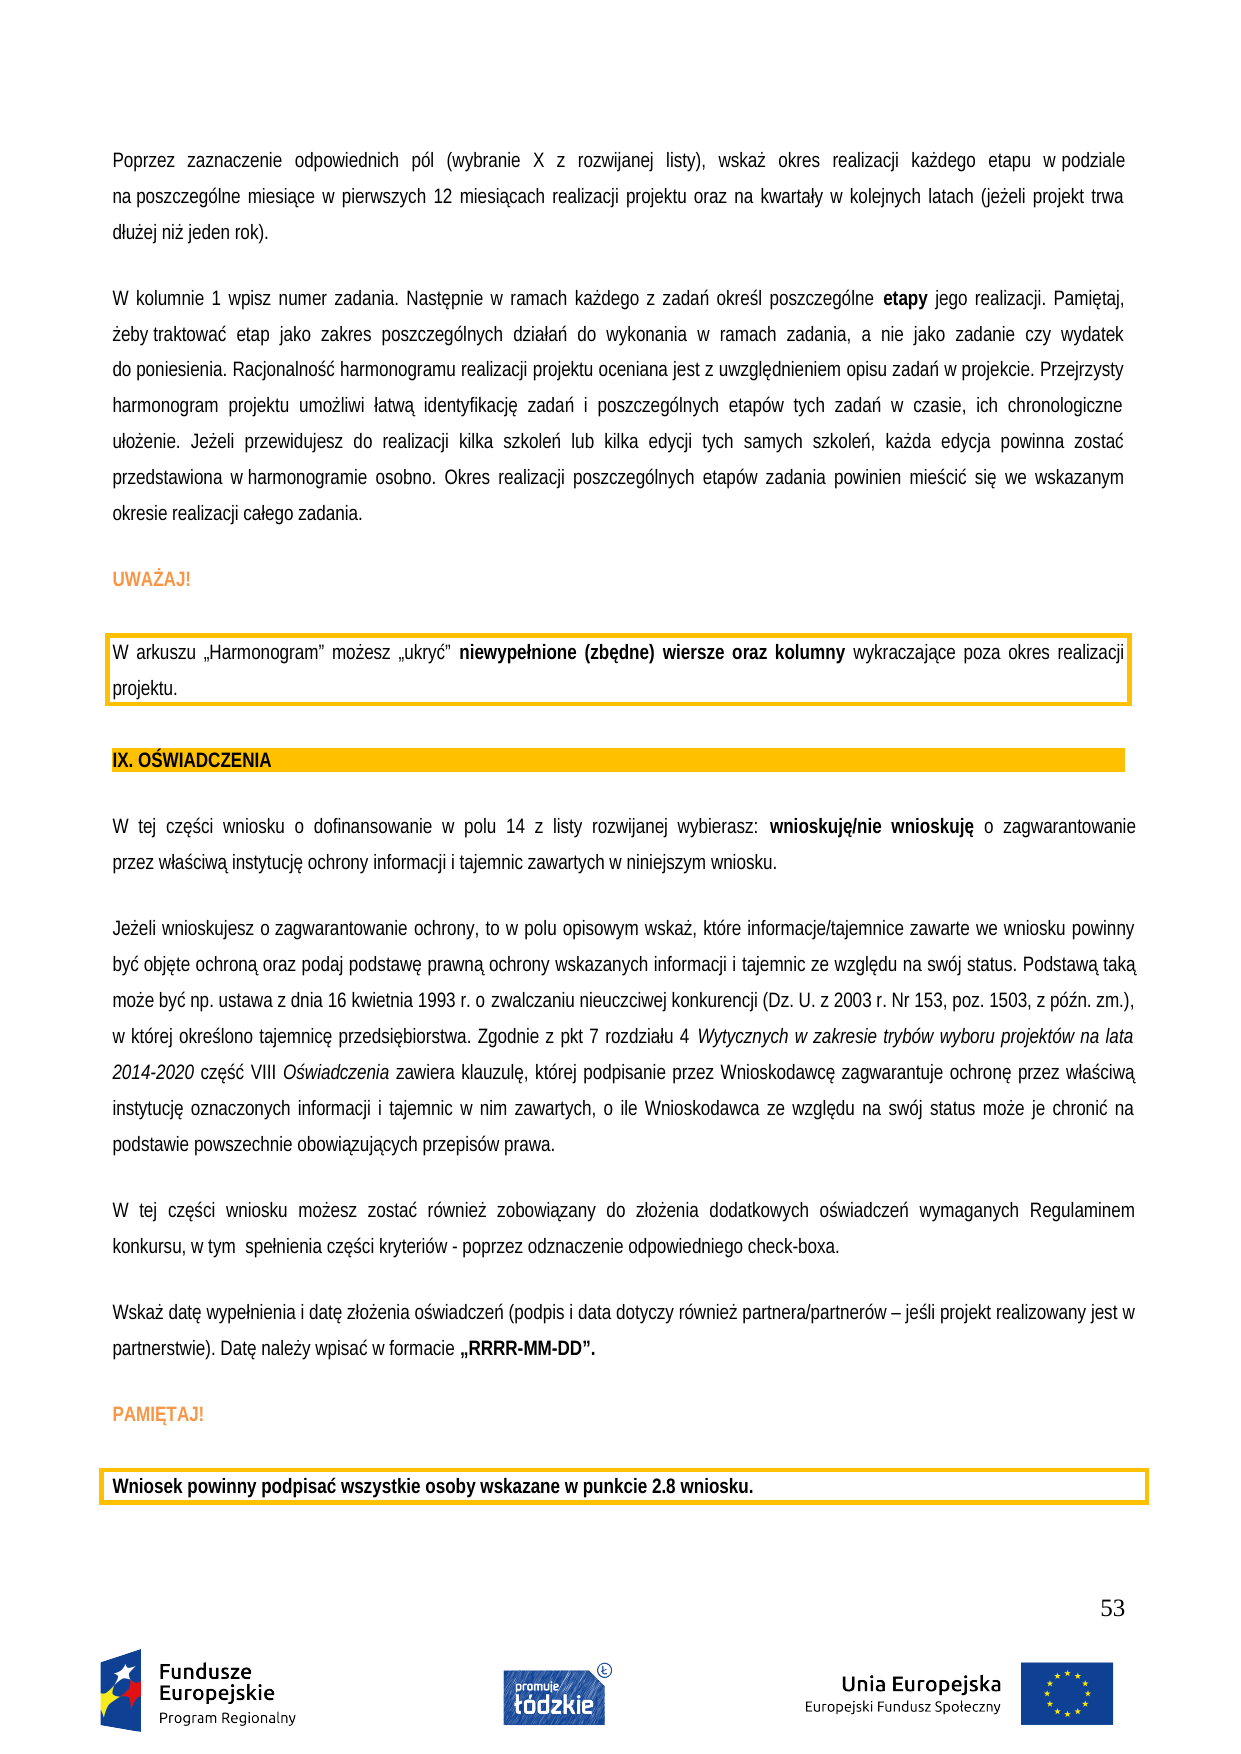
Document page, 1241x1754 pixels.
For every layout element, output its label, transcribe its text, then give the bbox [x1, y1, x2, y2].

text PAMIĘTAJ! [112, 1402, 1136, 1426]
text W tej części wniosku o dofinansowanie w polu 14 z listy rozwijanej wybierasz: wnioskuję/nie wnioskuję o zagwarantowanie przez właściwą instytucję ochrony informacji i tajemnic zawartych w niniejszym wniosku. [112, 814, 1136, 874]
text Jeżeli wnioskujesz o zagwarantowanie ochrony, to w polu opisowym wskaż, które informacje/tajemnice zawarte we wniosku powinny być objęte ochroną oraz podaj podstawę prawną ochrony wskazanych informacji i tajemnic ze względu na swój status. Podstawą taką może być np. ustawa z dnia 16 kwietnia 1993 r. o zwalczaniu nieuczciwej konkurencji (Dz. U. z 2003 r. Nr 153, poz. 1503, z późn. zm.), w której określono tajemnicę przedsiębiorstwa. Zgodnie z pkt 7 rozdziału 4 Wytycznych w zakresie trybów wyboru projektów na lata 2014-2020 część VIII Oświadczenia zawiera klauzulę, której podpisanie przez Wnioskodawcę zagwarantuje ochronę przez właściwą instytucję oznaczonych informacji i tajemnic w nim zawartych, o ile Wnioskodawca ze względu na swój status może je chronić na podstawie powszechnie obowiązujących przepisów prawa. [112, 916, 1136, 1156]
text W tej części wniosku możesz zostać również zobowiązany do złożenia dodatkowych oświadczeń wymaganych Regulaminem konkursu, w tym spełnienia części kryteriów - poprzez odznaczenie odpowiedniego check-boxa. [112, 1198, 1136, 1258]
text Poprzez zaznaczenie odpowiednich pól (wybranie X z rozwijanej listy), wskaż okres realizacji każdego etapu w podziale na poszczególne miesiące w pierwszych 12 miesiącach realizacji projektu oraz na kwartały w kolejnych latach (jeżeli projekt trwa dłużej niż jeden rok). [112, 148, 1125, 243]
text IX. OŚWIADCZENIA [112, 748, 1125, 772]
text W arkuszu „Harmonogram” możesz „ukryć” niewypełnione (zbędne) wiersze oraz kolumny wykraczające poza okres realizacji projektu. [110, 638, 1127, 702]
text Wniosek powinny podpisać wszystkie osoby wskazane w punkcie 2.8 wniosku. [104, 1472, 1145, 1500]
text W kolumnie 1 wpisz numer zadania. Następnie w ramach każdego z zadań określ poszczególne etapy jego realizacji. Pamiętaj, żeby traktować etap jako zakres poszczególnych działań do wykonania w ramach zadania, a nie jako zadanie czy wydatek do poniesienia. Racjonalność harmonogramu realizacji projektu oceniana jest z uwzględnieniem opisu zadań w projekcie. Przejrzysty harmonogram projektu umożliwi łatwą identyfikację zadań i poszczególnych etapów tych zadań w czasie, ich chronologiczne ułożenie. Jeżeli przewidujesz do realizacji kilka szkoleń lub kilka edycji tych samych szkoleń, każda edycja powinna zostać przedstawiona w harmonogramie osobno. Okres realizacji poszczególnych etapów zadania powinien mieścić się we wskazanym okresie realizacji całego zadania. [112, 286, 1125, 525]
picture [100, 1649, 1114, 1732]
text Wskaż datę wypełnienia i datę złożenia oświadczeń (podpis i data dotyczy również partnera/partnerów – jeśli projekt realizowany jest w partnerstwie). Datę należy wpisać w formacie „RRRR-MM-DD”. [112, 1300, 1136, 1359]
text UWAŻAJ! [112, 567, 1125, 591]
